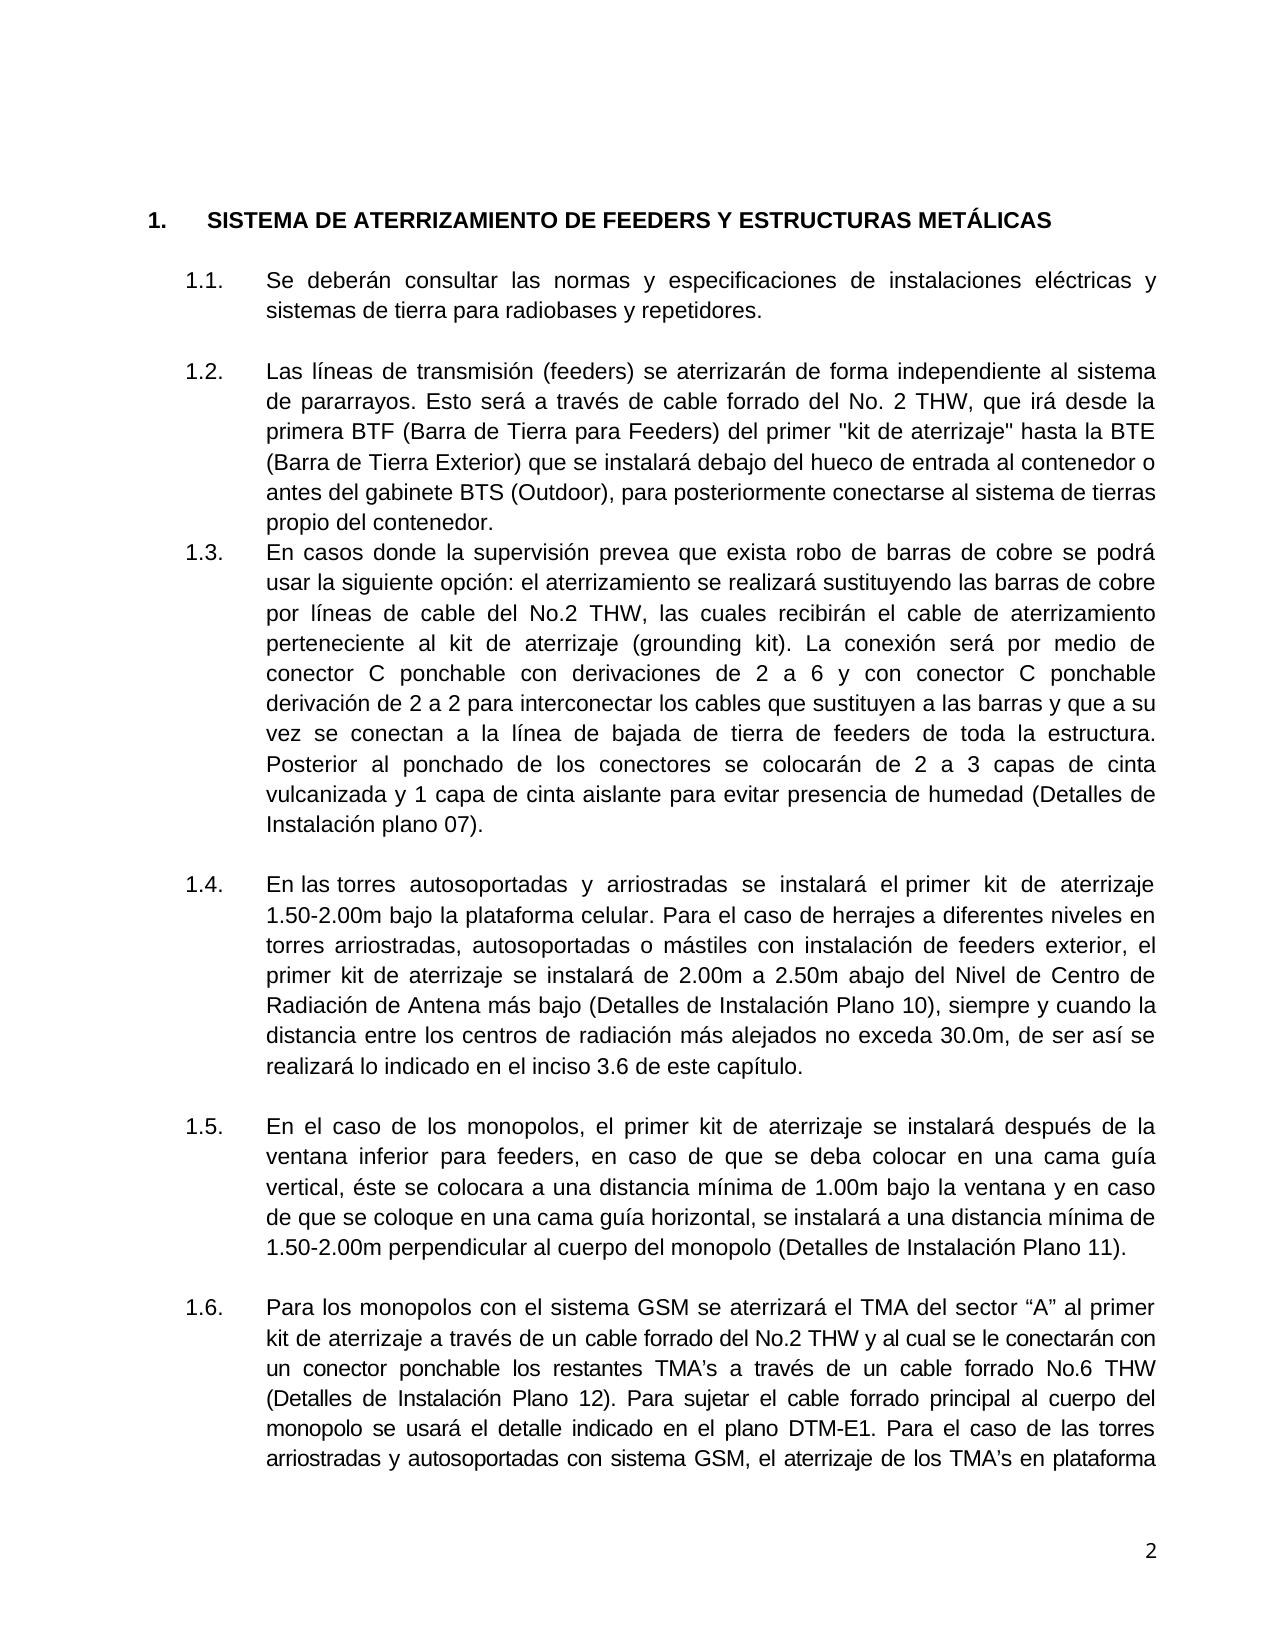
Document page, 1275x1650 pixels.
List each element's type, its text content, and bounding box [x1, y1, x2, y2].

list Se deberán consultar las normas y especificaciones de instalaciones eléctricas y sistemas de tierra para radiobases y repetidores. [185, 267, 1157, 324]
list SISTEMA DE ATERRIZAMIENTO DE FEEDERS Y ESTRUCTURAS METÁLICAS [148, 207, 1157, 233]
list En las torres autosoportadas y arriostradas se instalará el primer kit de aterrizaje 1.50-2.00m bajo la plataforma celular. Para el caso de herrajes a diferentes niveles en torres arriostradas, autosoportadas o mástiles con instalación de feeders exterior, el primer kit de aterrizaje se instalará de 2.00m a 2.50m abajo del Nivel de Centro de Radiación de Antena más bajo (Detalles de Instalación Plano 10), siempre y cuando la distancia entre los centros de radiación más alejados no exceda 30.0m, de ser así se realizará lo indicado en el inciso 3.6 de este capítulo. [185, 871, 1157, 1079]
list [185, 1294, 1157, 1472]
list En casos donde la supervisión prevea que exista robo de barras de cobre se podrá usar la siguiente opción: el aterrizamiento se realizará sustituyendo las barras de cobre por líneas de cable del No.2 THW, las cuales recibirán el cable de aterrizamiento perteneciente al kit de aterrizaje (grounding kit). La conexión será por medio de conector C ponchable con derivaciones de 2 a 6 y con conector C ponchable derivación de 2 a 2 para interconectar los cables que sustituyen a las barras y que a su vez se conectan a la línea de bajada de tierra de feeders de toda la estructura. Posterior al ponchado de los conectores se colocarán de 2 a 3 capas de cinta vulcanizada y 1 capa de cinta aislante para evitar presencia de humedad (Detalles de Instalación plano 07). [185, 539, 1157, 837]
list En el caso de los monopolos, el primer kit de aterrizaje se instalará después de la ventana inferior para feeders, en caso de que se deba colocar en una cama guía vertical, éste se colocara a una distancia mínima de 1.00m bajo la ventana y en caso de que se coloque en una cama guía horizontal, se instalará a una distancia mínima de 1.50-2.00m perpendicular al cuerpo del monopolo (Detalles de Instalación Plano 11). [185, 1113, 1157, 1260]
list Las líneas de transmisión (feeders) se aterrizarán de forma independiente al sistema de pararrayos. Esto será a través de cable forrado del No. 2 THW, que irá desde la primera BTF (Barra de Tierra para Feeders) del primer "kit de aterrizaje" hasta la BTE (Barra de Tierra Exterior) que se instalará debajo del hueco de entrada al contenedor o antes del gabinete BTS (Outdoor), para posteriormente conectarse al sistema de tierras propio del contenedor. [185, 358, 1157, 535]
